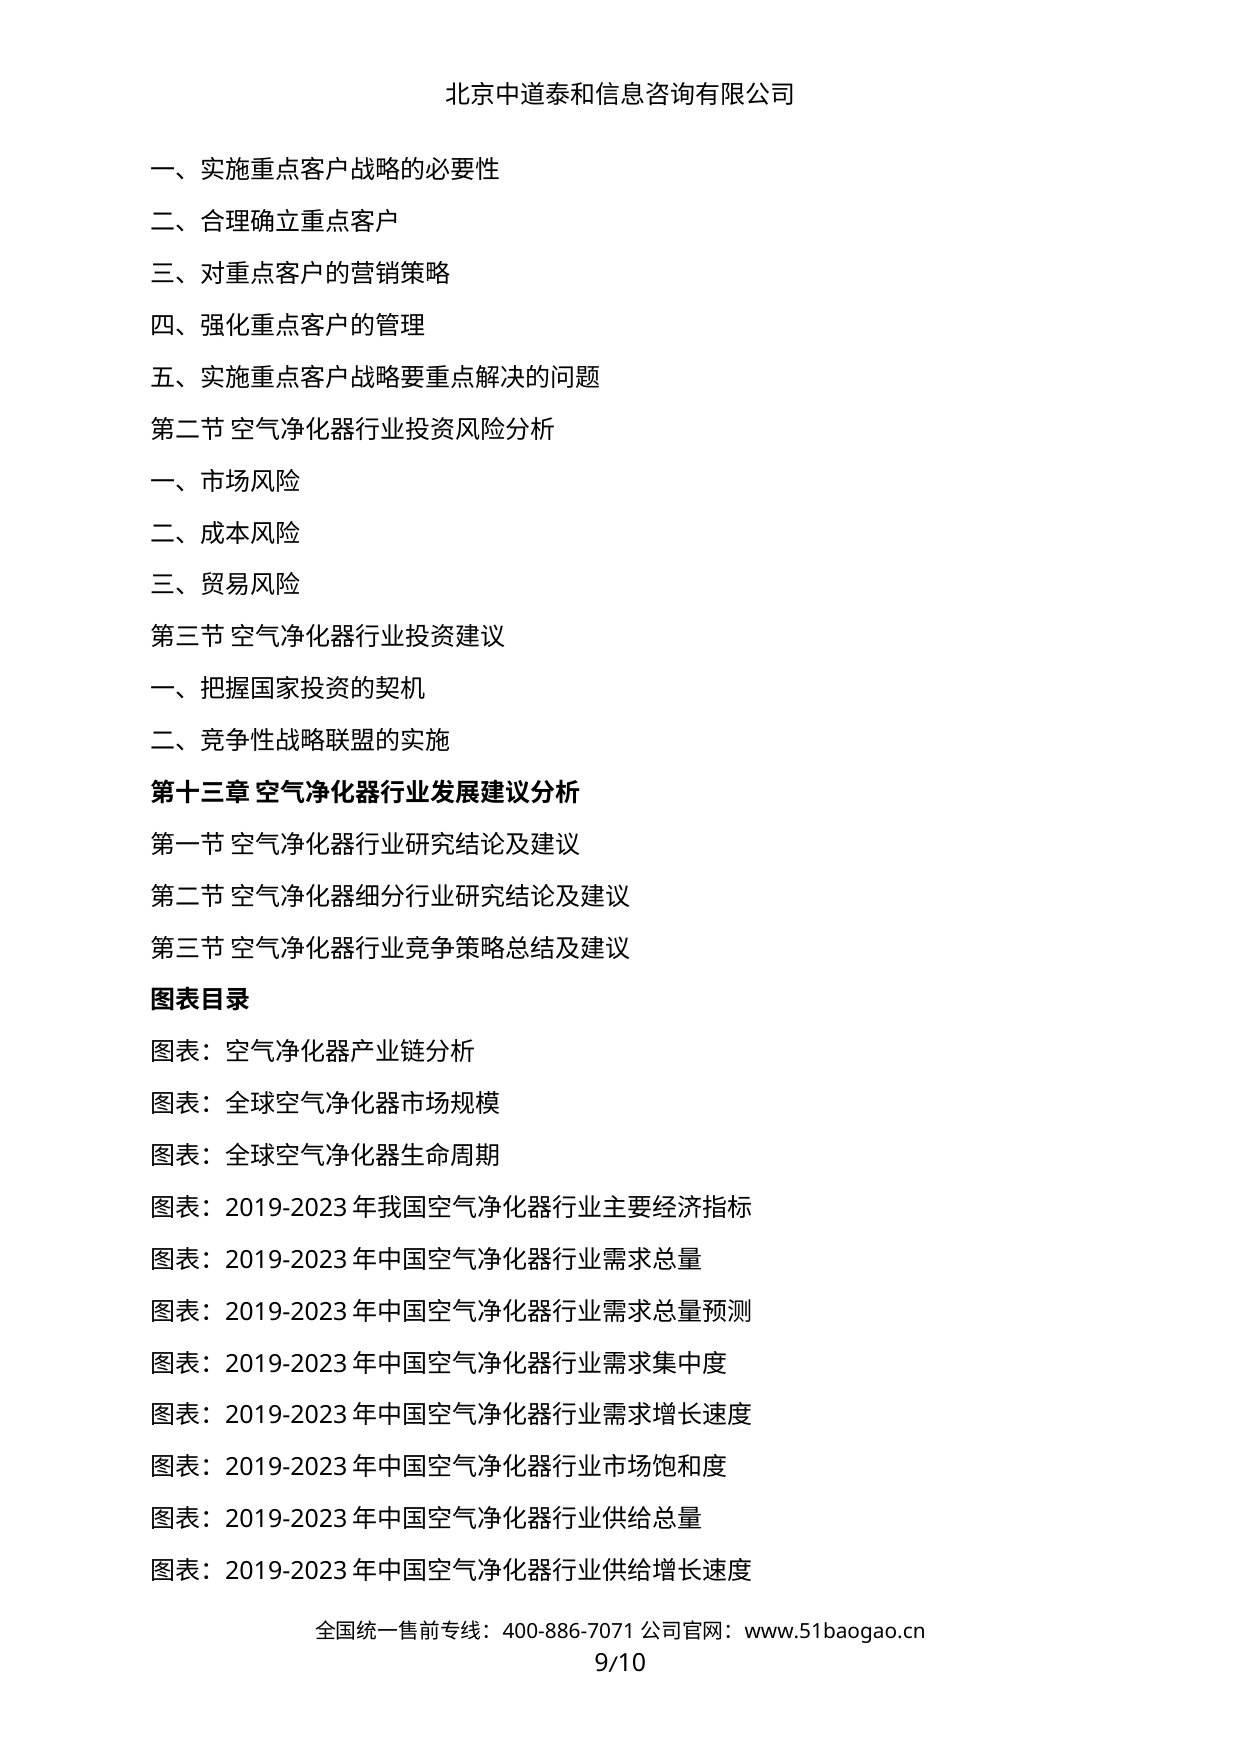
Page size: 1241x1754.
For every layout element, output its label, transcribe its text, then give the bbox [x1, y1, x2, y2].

text 第二节 空气净化器细分行业研究结论及建议 [150, 876, 1090, 912]
text 二、合理确立重点客户 [150, 202, 1090, 238]
text 图表：2019-2023年中国空气净化器行业需求增长速度 [150, 1395, 1090, 1431]
text 图表：2019-2023年中国空气净化器行业需求总量 [150, 1239, 1090, 1276]
text 图表：2019-2023年中国空气净化器行业供给总量 [150, 1499, 1090, 1535]
text 图表：2019-2023年中国空气净化器行业市场饱和度 [150, 1447, 1090, 1483]
text 五、实施重点客户战略要重点解决的问题 [150, 357, 1090, 394]
text 第三节 空气净化器行业竞争策略总结及建议 [150, 928, 1090, 964]
text 第一节 空气净化器行业研究结论及建议 [150, 824, 1090, 861]
text 第二节 空气净化器行业投资风险分析 [150, 409, 1090, 446]
text 三、对重点客户的营销策略 [150, 254, 1090, 290]
text 四、强化重点客户的管理 [150, 306, 1090, 342]
text 第十三章 空气净化器行业发展建议分析 [150, 772, 1090, 809]
text 二、成本风险 [150, 513, 1090, 549]
text 三、贸易风险 [150, 565, 1090, 601]
text 一、实施重点客户战略的必要性 [150, 150, 1090, 186]
text 图表：全球空气净化器市场规模 [150, 1084, 1090, 1120]
text 一、市场风险 [150, 461, 1090, 497]
text 图表：2019-2023年我国空气净化器行业主要经济指标 [150, 1187, 1090, 1224]
text 图表：全球空气净化器生命周期 [150, 1136, 1090, 1172]
text 图表：2019-2023年中国空气净化器行业需求总量预测 [150, 1291, 1090, 1327]
text 二、竞争性战略联盟的实施 [150, 721, 1090, 757]
text 一、把握国家投资的契机 [150, 669, 1090, 705]
text 图表目录 [150, 980, 1090, 1016]
text 第三节 空气净化器行业投资建议 [150, 617, 1090, 653]
text 图表：空气净化器产业链分析 [150, 1032, 1090, 1068]
text 图表：2019-2023年中国空气净化器行业供给增长速度 [150, 1551, 1090, 1587]
text 图表：2019-2023年中国空气净化器行业需求集中度 [150, 1343, 1090, 1379]
